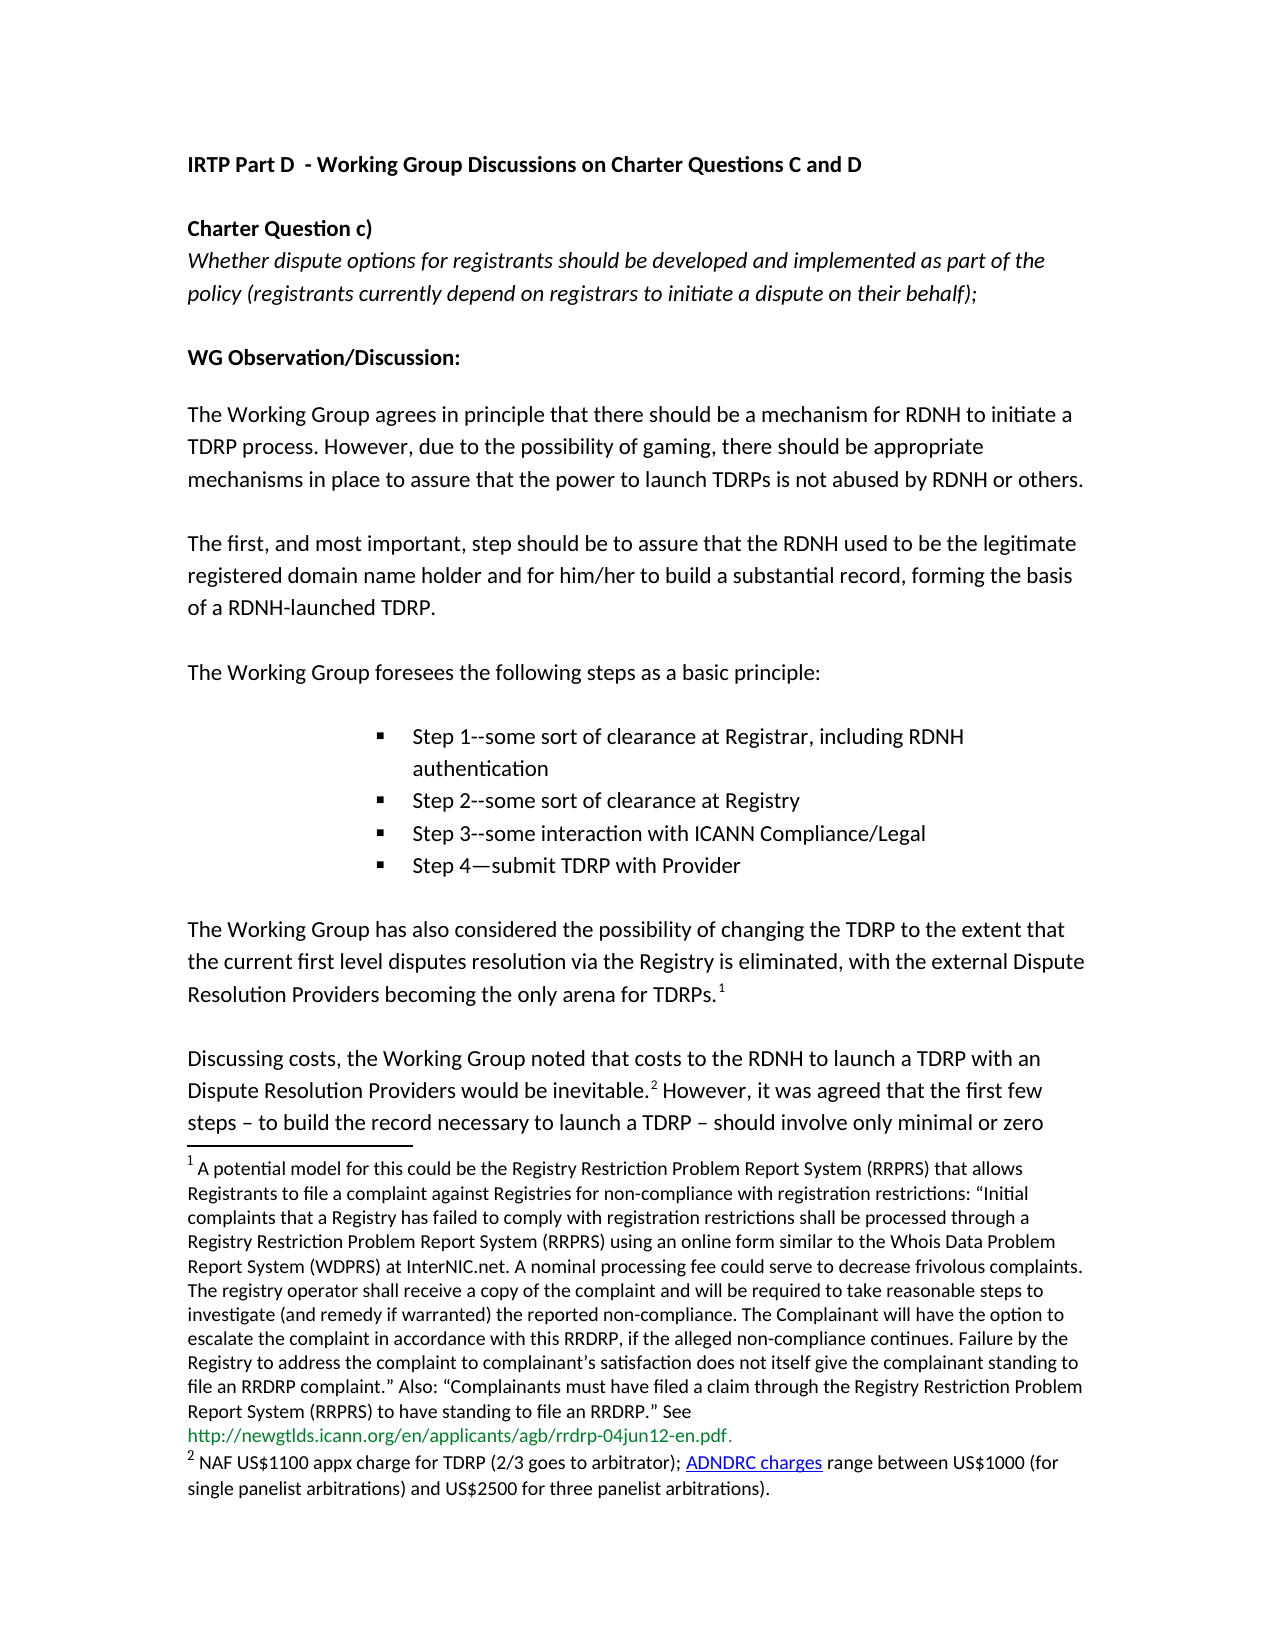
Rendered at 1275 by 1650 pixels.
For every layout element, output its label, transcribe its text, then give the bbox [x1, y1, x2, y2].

list Step 3--some interaction with ICANN Compliance/Legal [375, 819, 1087, 847]
list Step 2--some sort of clearance at Registry [375, 787, 1087, 814]
text Whether dispute options for registrants should be developed and implemented as part of the policy (registrants currently depend on registrars to initiate a dispute on their behalf); [187, 247, 1087, 307]
list Step 1--some sort of clearance at Registrar, including RDNH authentication [375, 722, 1087, 782]
text The Working Group agrees in principle that there should be a mechanism for RDNH to initiate a TDRP process. However, due to the possibility of gaming, there should be appropriate mechanisms in place to assure that the power to launch TDRPs is not abused by RDNH or others. [187, 400, 1087, 493]
text Charter Question c) [187, 214, 1087, 242]
text The Working Group has also considered the possibility of changing the TDRP to the extent that the current first level disputes resolution via the Registry is eliminated, with the external Dispute Resolution Providers becoming the only arena for TDRPs. [187, 915, 1087, 1008]
text The first, and most important, step should be to assure that the RDNH used to be the legitimate registered domain name holder and for him/her to build a substantial record, forming the basis of a RDNH-launched TDRP. [187, 529, 1087, 621]
text Discussing costs, the Working Group noted that costs to the RDNH to launch a TDRP with an Dispute Resolution Providers would be inevitable. However, it was agreed that the first few steps – to build the record necessary to launch a TDRP – should involve only minimal or zero costs, of which the RDNH needs to be aware before launching the process. This could be part of the information provisions of Question d) below. [187, 1044, 1087, 1136]
text IRTP Part D - Working Group Discussions on Charter Questions C and D [187, 150, 1087, 178]
list Step 4—submit TDRP with Provider [375, 851, 1087, 879]
text The Working Group foresees the following steps as a basic principle: [187, 658, 1087, 686]
text WG Observation/Discussion: [187, 343, 1087, 371]
